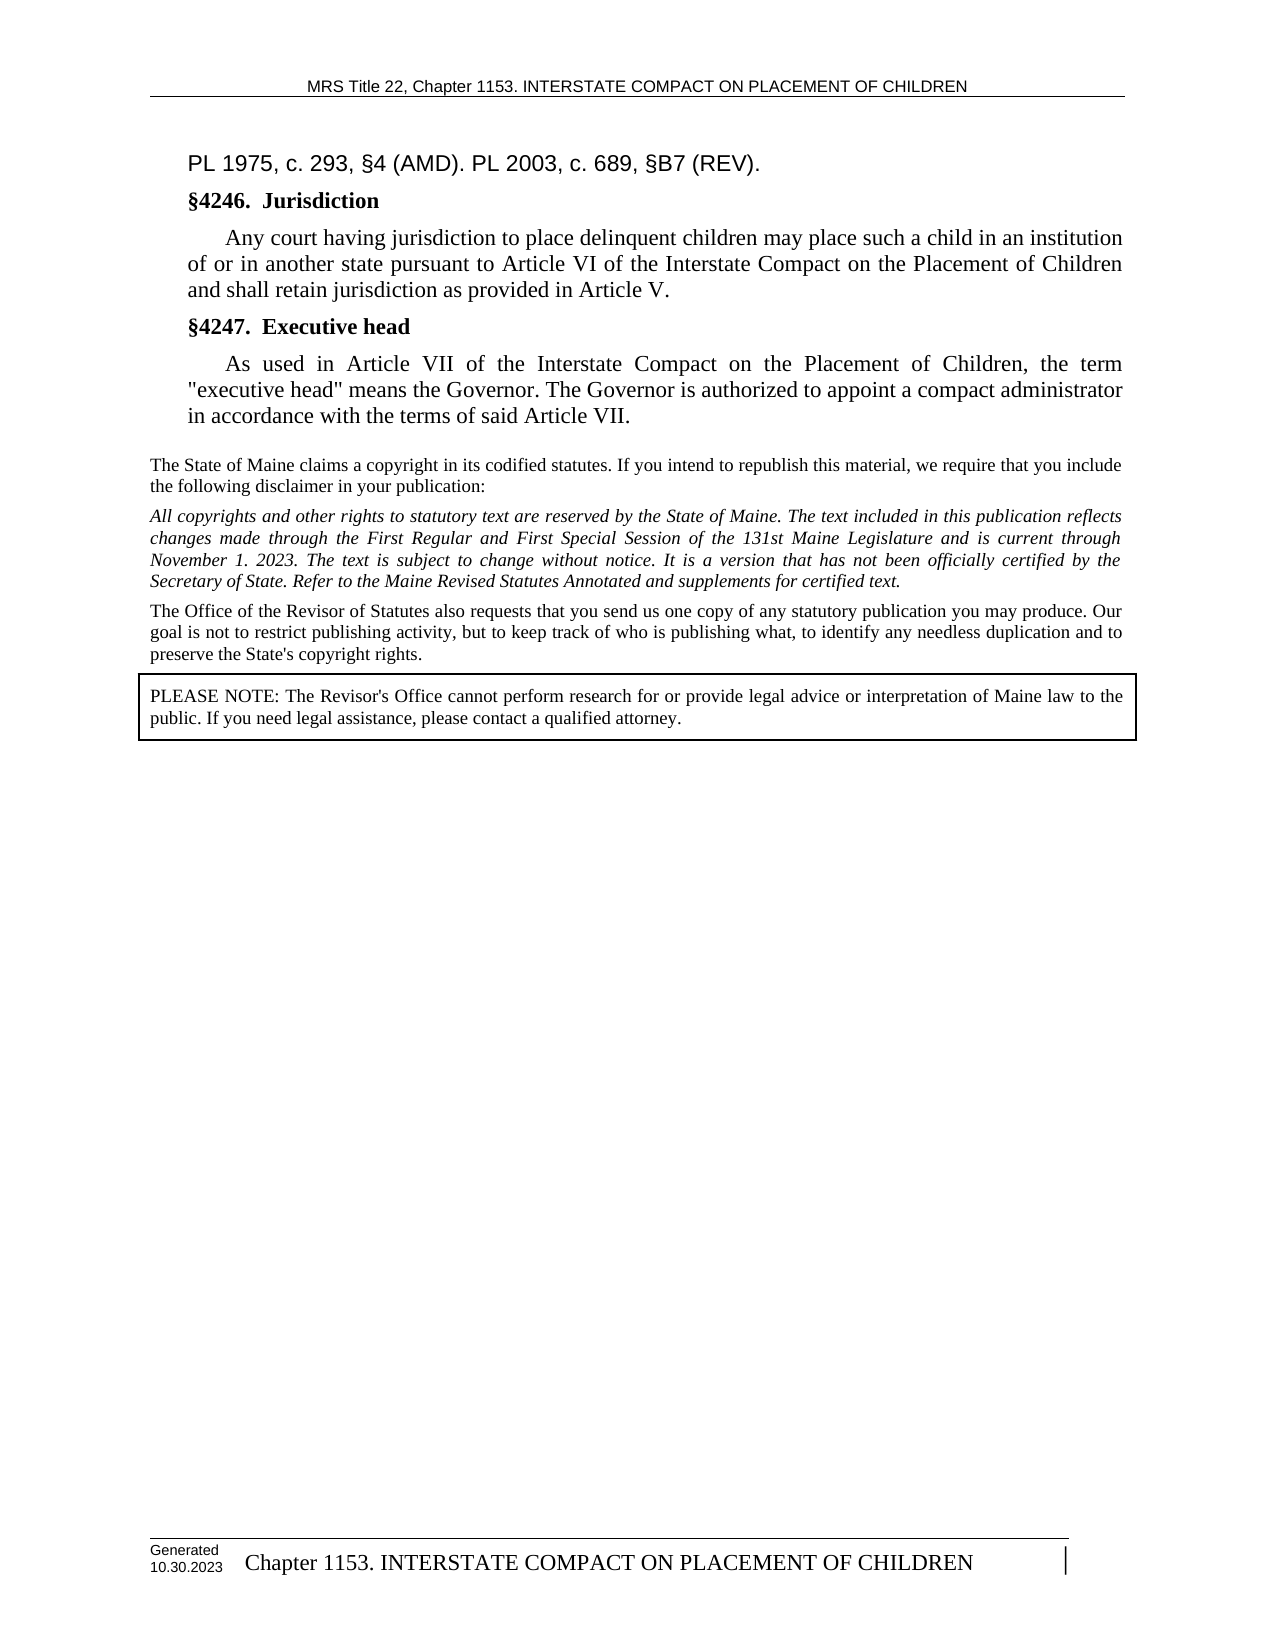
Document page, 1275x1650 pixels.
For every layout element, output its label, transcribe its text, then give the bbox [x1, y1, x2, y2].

text All copyrights and other rights to statutory text are reserved by the State of Maine. The text included in this publication reflects changes made through the First Regular and First Special Session of the 131st Maine Legislature and is current through November 1. 2023 . The text is subject to change without notice. It is a version that has not been officially certified by the Secretary of State. Refer to the Maine Revised Statutes Annotated and supplements for certified text. [150, 505, 1125, 592]
text §4247. Executive head [187, 313, 1125, 339]
text §4246. Jurisdiction [187, 187, 1125, 213]
text PL 1975, c. 293, §4 (AMD). PL 2003, c. 689, §B7 (REV). [187, 150, 1125, 176]
text Any court having jurisdiction to place delinquent children may place such a child in an institution of or in another state pursuant to Article VI of the Interstate Compact on the Placement of Children and shall retain jurisdiction as provided in Article V. [187, 223, 1125, 303]
text The State of Maine claims a copyright in its codified statutes. If you intend to republish this material, we require that you include the following disclaimer in your publication: [150, 454, 1125, 497]
text The Office of the Revisor of Statutes also requests that you send us one copy of any statutory publication you may produce. Our goal is not to restrict publishing activity, but to keep track of who is publishing what, to identify any needless duplication and to preserve the State's copyright rights. [150, 600, 1125, 664]
text As used in Article VII of the Interstate Compact on the Placement of Children, the term "executive head" means the Governor. The Governor is authorized to appoint a compact administrator in accordance with the terms of said Article VII. [187, 350, 1125, 429]
text PLEASE NOTE: The Revisor's Office cannot perform research for or provide legal advice or interpretation of Maine law to the public. If you need legal assistance, please contact a qualified attorney. [140, 675, 1135, 739]
